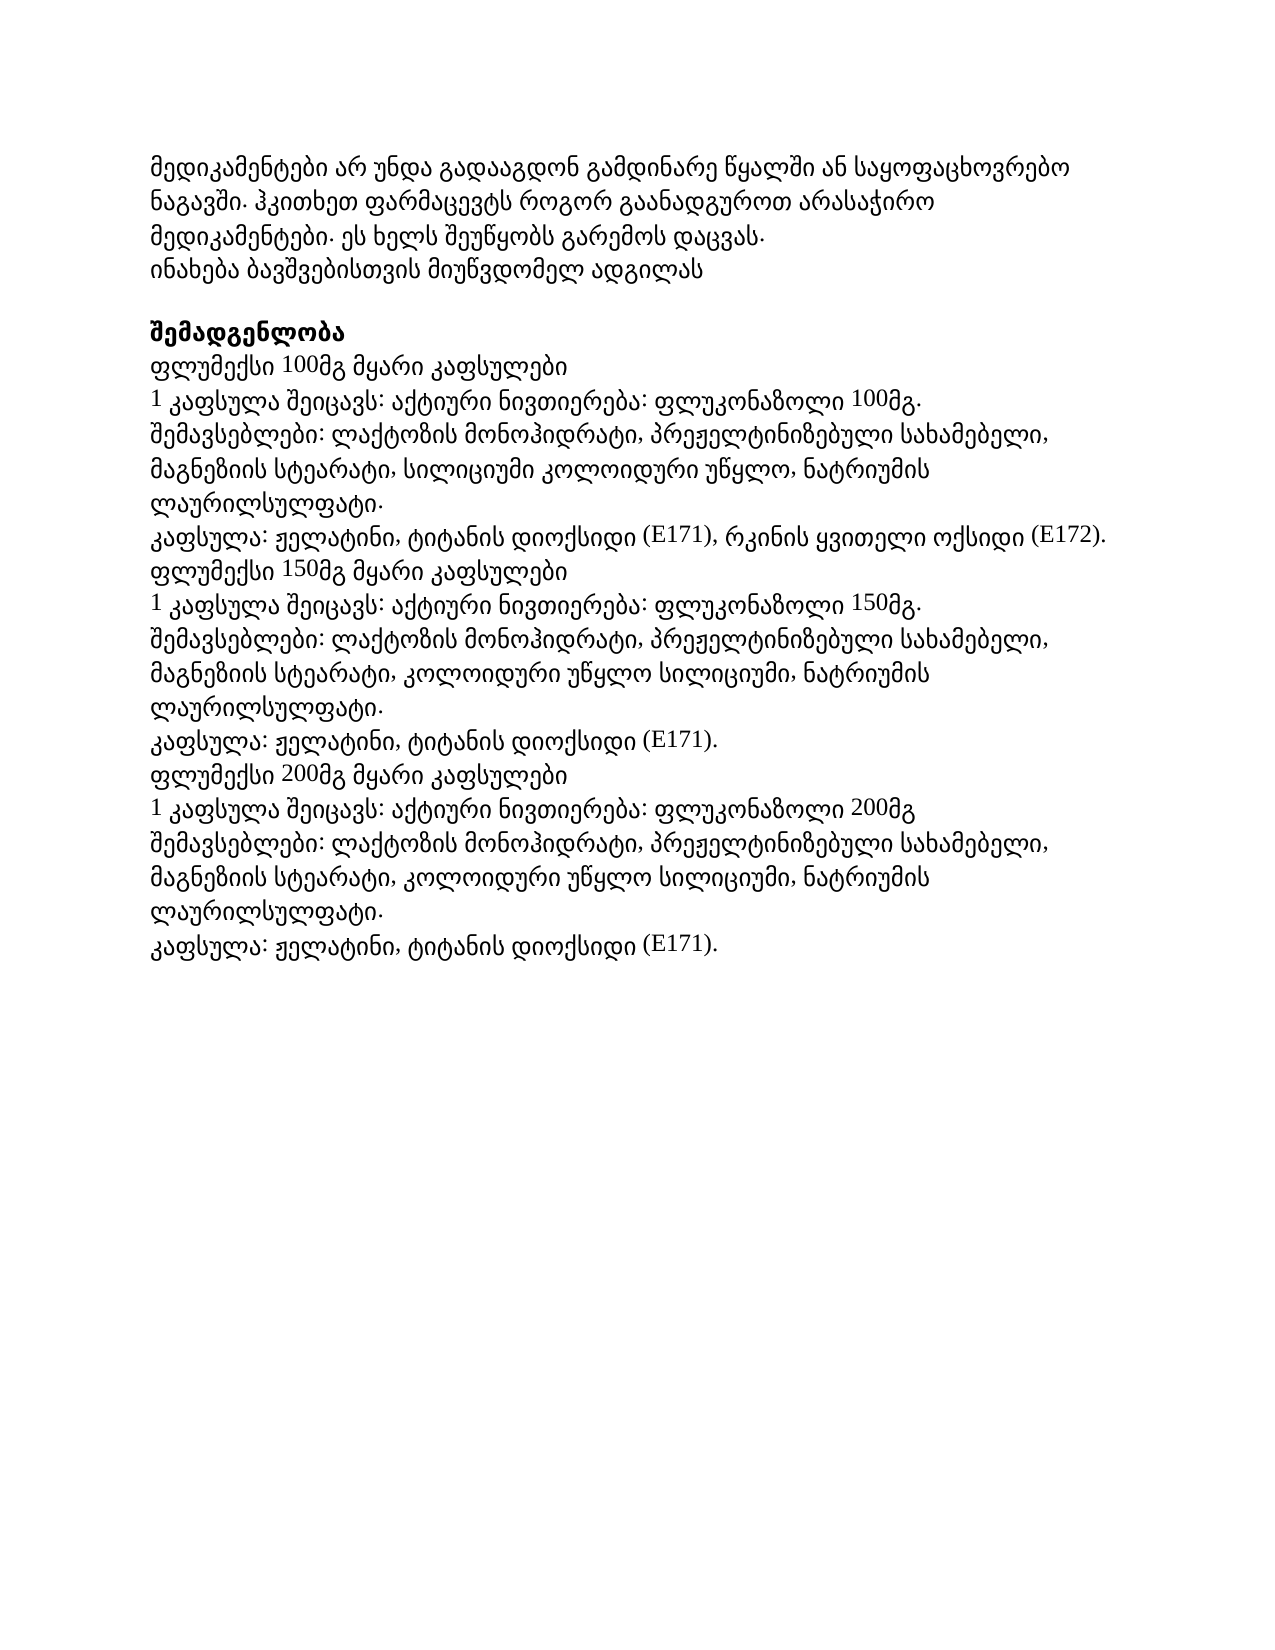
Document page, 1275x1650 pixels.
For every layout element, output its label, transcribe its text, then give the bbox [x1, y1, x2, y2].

text ინახება ბავშვებისთვის მიუწვდომელ ადგილას [150, 252, 1125, 286]
text შემადგენლობა [150, 315, 1125, 349]
text მედიკამენტები არ უნდა გადააგდონ გამდინარე წყალში ან საყოფაცხოვრებო ნაგავში. ჰკითხეთ ფარმაცევტს როგორ გაანადგუროთ არასაჭირო მედიკამენტები. ეს ხელს შეუწყობს გარემოს დაცვას. [150, 150, 1125, 252]
text 1 კაფსულა შეიცავს: აქტიური ნივთიერება: ფლუკონაზოლი 150მგ. [150, 587, 1125, 622]
text შემავსებლები: ლაქტოზის მონოჰიდრატი, პრეჟელტინიზებული სახამებელი, მაგნეზიის სტეარატი, კოლოიდური უწყლო სილიციუმი, ნატრიუმის ლაურილსულფატი. [150, 826, 1125, 928]
text კაფსულა: ჟელატინი, ტიტანის დიოქსიდი (E171). [150, 928, 1125, 962]
text შემავსებლები: ლაქტოზის მონოჰიდრატი, პრეჟელტინიზებული სახამებელი, მაგნეზიის სტეარატი, სილიციუმი კოლოიდური უწყლო, ნატრიუმის ლაურილსულფატი. [150, 417, 1125, 519]
text ფლუმექსი 200მგ მყარი კაფსულები [150, 758, 1125, 792]
text კაფსულა: ჟელატინი, ტიტანის დიოქსიდი (E171), რკინის ყვითელი ოქსიდი (E172). [150, 519, 1125, 553]
text ფლუმექსი 150მგ მყარი კაფსულები [150, 553, 1125, 587]
text შემავსებლები: ლაქტოზის მონოჰიდრატი, პრეჟელტინიზებული სახამებელი, მაგნეზიის სტეარატი, კოლოიდური უწყლო სილიციუმი, ნატრიუმის ლაურილსულფატი. [150, 622, 1125, 724]
text კაფსულა: ჟელატინი, ტიტანის დიოქსიდი (E171). [150, 724, 1125, 758]
text 1 კაფსულა შეიცავს: აქტიური ნივთიერება: ფლუკონაზოლი 200მგ [150, 792, 1125, 826]
text 1 კაფსულა შეიცავს: აქტიური ნივთიერება: ფლუკონაზოლი 100მგ. [150, 383, 1125, 417]
text ფლუმექსი 100მგ მყარი კაფსულები [150, 349, 1125, 383]
